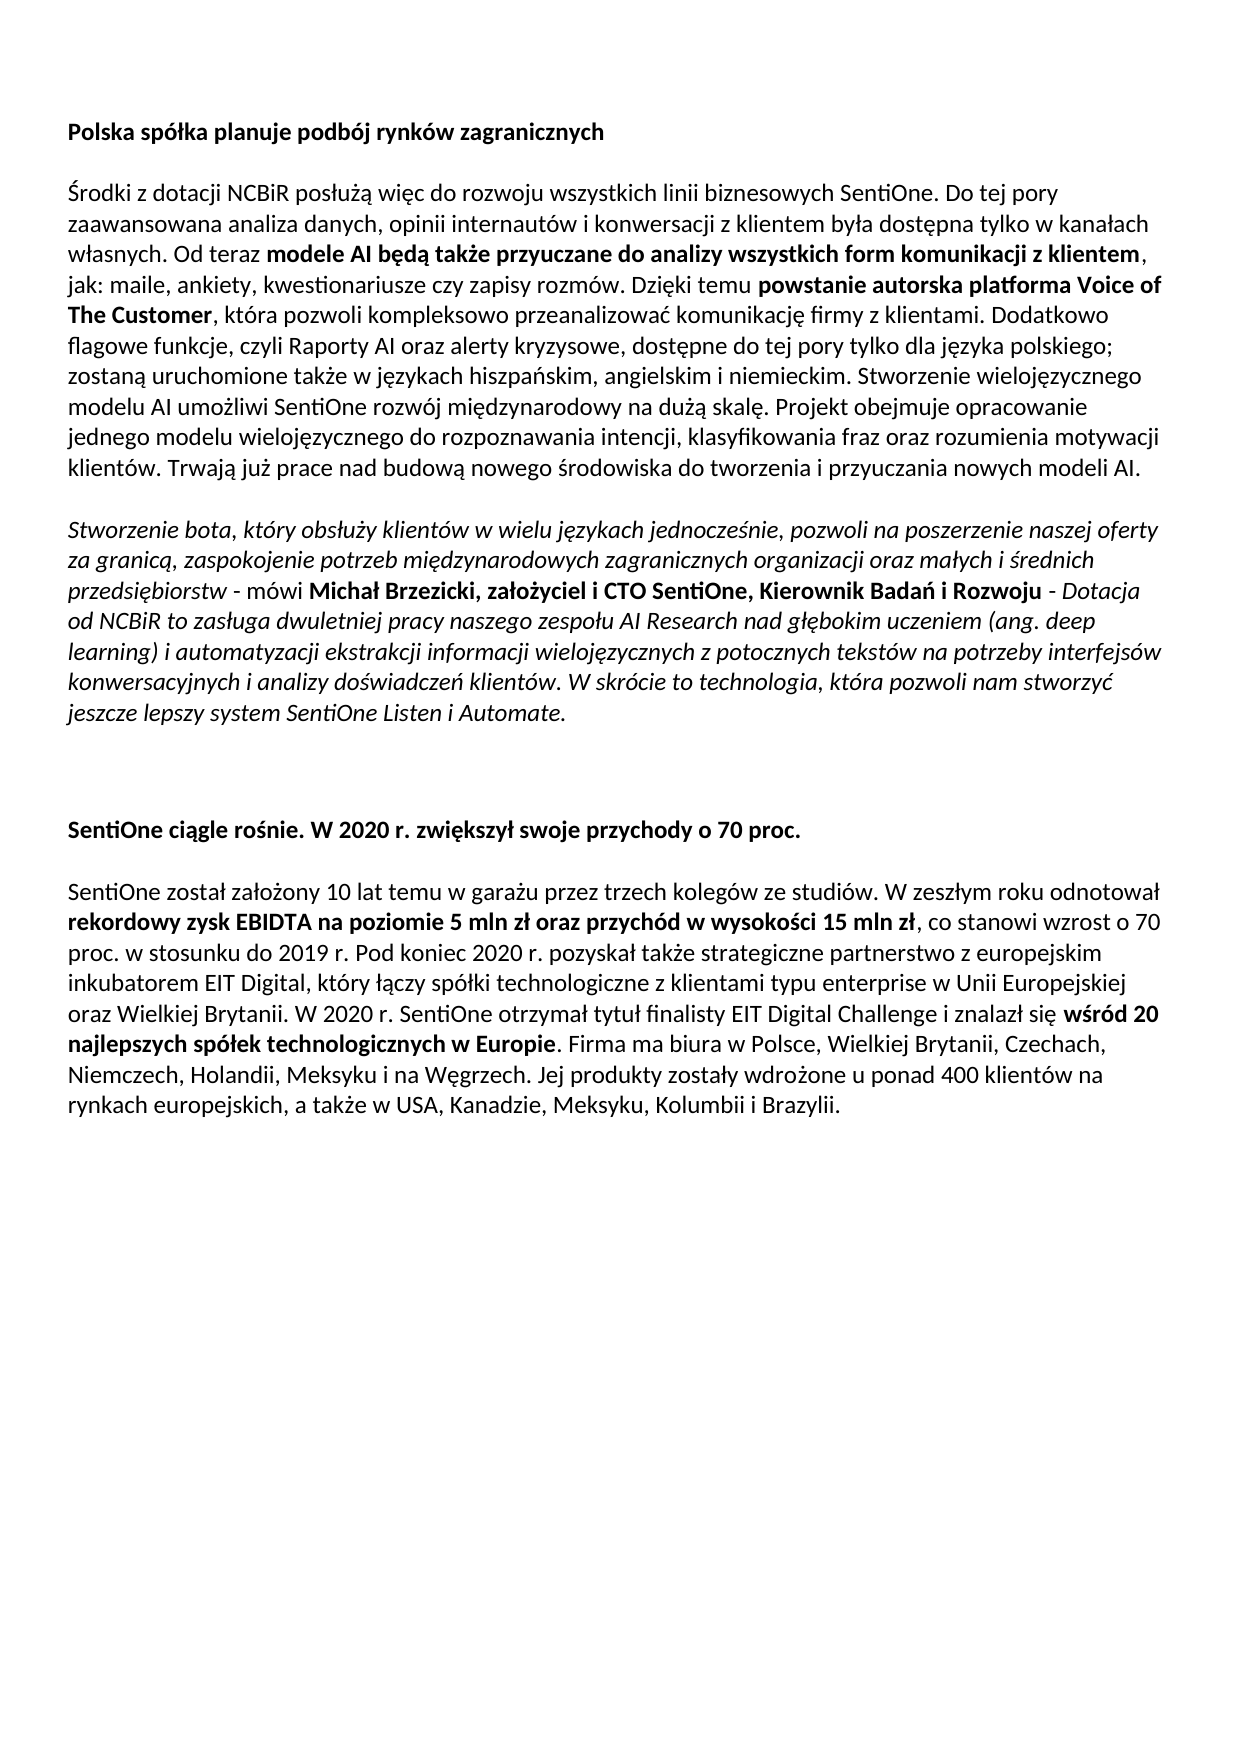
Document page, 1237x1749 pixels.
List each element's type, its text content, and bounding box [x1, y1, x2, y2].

text SentiOne ciągle rośnie. W 2020 r. zwiększył swoje przychody o 70 proc. [68, 814, 1169, 844]
text Środki z dotacji NCBiR posłużą więc do rozwoju wszystkich linii biznesowych SentiOne. Do tej pory zaawansowana analiza danych, opinii internautów i konwersacji z klientem była dostępna tylko w kanałach własnych. Od teraz modele AI będą także przyuczane do analizy wszystkich form komunikacji z klientem, jak: maile, ankiety, kwestionariusze czy zapisy rozmów. Dzięki temu powstanie autorska platforma Voice of The Customer, która pozwoli kompleksowo przeanalizować komunikację firmy z klientami. Dodatkowo flagowe funkcje, czyli Raporty AI oraz alerty kryzysowe, dostępne do tej pory tylko dla języka polskiego; zostaną uruchomione także w językach hiszpańskim, angielskim i niemieckim. Stworzenie wielojęzycznego modelu AI umożliwi SentiOne rozwój międzynarodowy na dużą skalę. Projekt obejmuje opracowanie jednego modelu wielojęzycznego do rozpoznawania intencji, klasyfikowania fraz oraz rozumienia motywacji klientów. Trwają już prace nad budową nowego środowiska do tworzenia i przyuczania nowych modeli AI. [68, 177, 1169, 483]
text SentiOne został założony 10 lat temu w garażu przez trzech kolegów ze studiów. W zeszłym roku odnotował rekordowy zysk EBIDTA na poziomie 5 mln zł oraz przychód w wysokości 15 mln zł, co stanowi wzrost o 70 proc. w stosunku do 2019 r. Pod koniec 2020 r. pozyskał także strategiczne partnerstwo z europejskim inkubatorem EIT Digital, który łączy spółki technologiczne z klientami typu enterprise w Unii Europejskiej oraz Wielkiej Brytanii. W 2020 r. SentiOne otrzymał tytuł finalisty EIT Digital Challenge i znalazł się wśród 20 najlepszych spółek technologicznych w Europie. Firma ma biura w Polsce, Wielkiej Brytanii, Czechach, Niemczech, Holandii, Meksyku i na Węgrzech. Jej produkty zostały wdrożone u ponad 400 klientów na rynkach europejskich, a także w USA, Kanadzie, Meksyku, Kolumbii i Brazylii. [68, 876, 1169, 1120]
text Polska spółka planuje podbój rynków zagranicznych [68, 116, 1169, 146]
text Stworzenie bota, który obsłuży klientów w wielu językach jednocześnie, pozwoli na poszerzenie naszej oferty za granicą, zaspokojenie potrzeb międzynarodowych zagranicznych organizacji oraz małych i średnich przedsiębiorstw - mówi Michał Brzezicki, założyciel i CTO SentiOne, Kierownik Badań i Rozwoju - Dotacja od NCBiR to zasługa dwuletniej pracy naszego zespołu AI Research nad głębokim uczeniem (ang. deep learning) i automatyzacji ekstrakcji informacji wielojęzycznych z potocznych tekstów na potrzeby interfejsów konwersacyjnych i analizy doświadczeń klientów. W skrócie to technologia, która pozwoli nam stworzyć jeszcze lepszy system SentiOne Listen i Automate. [68, 514, 1169, 727]
